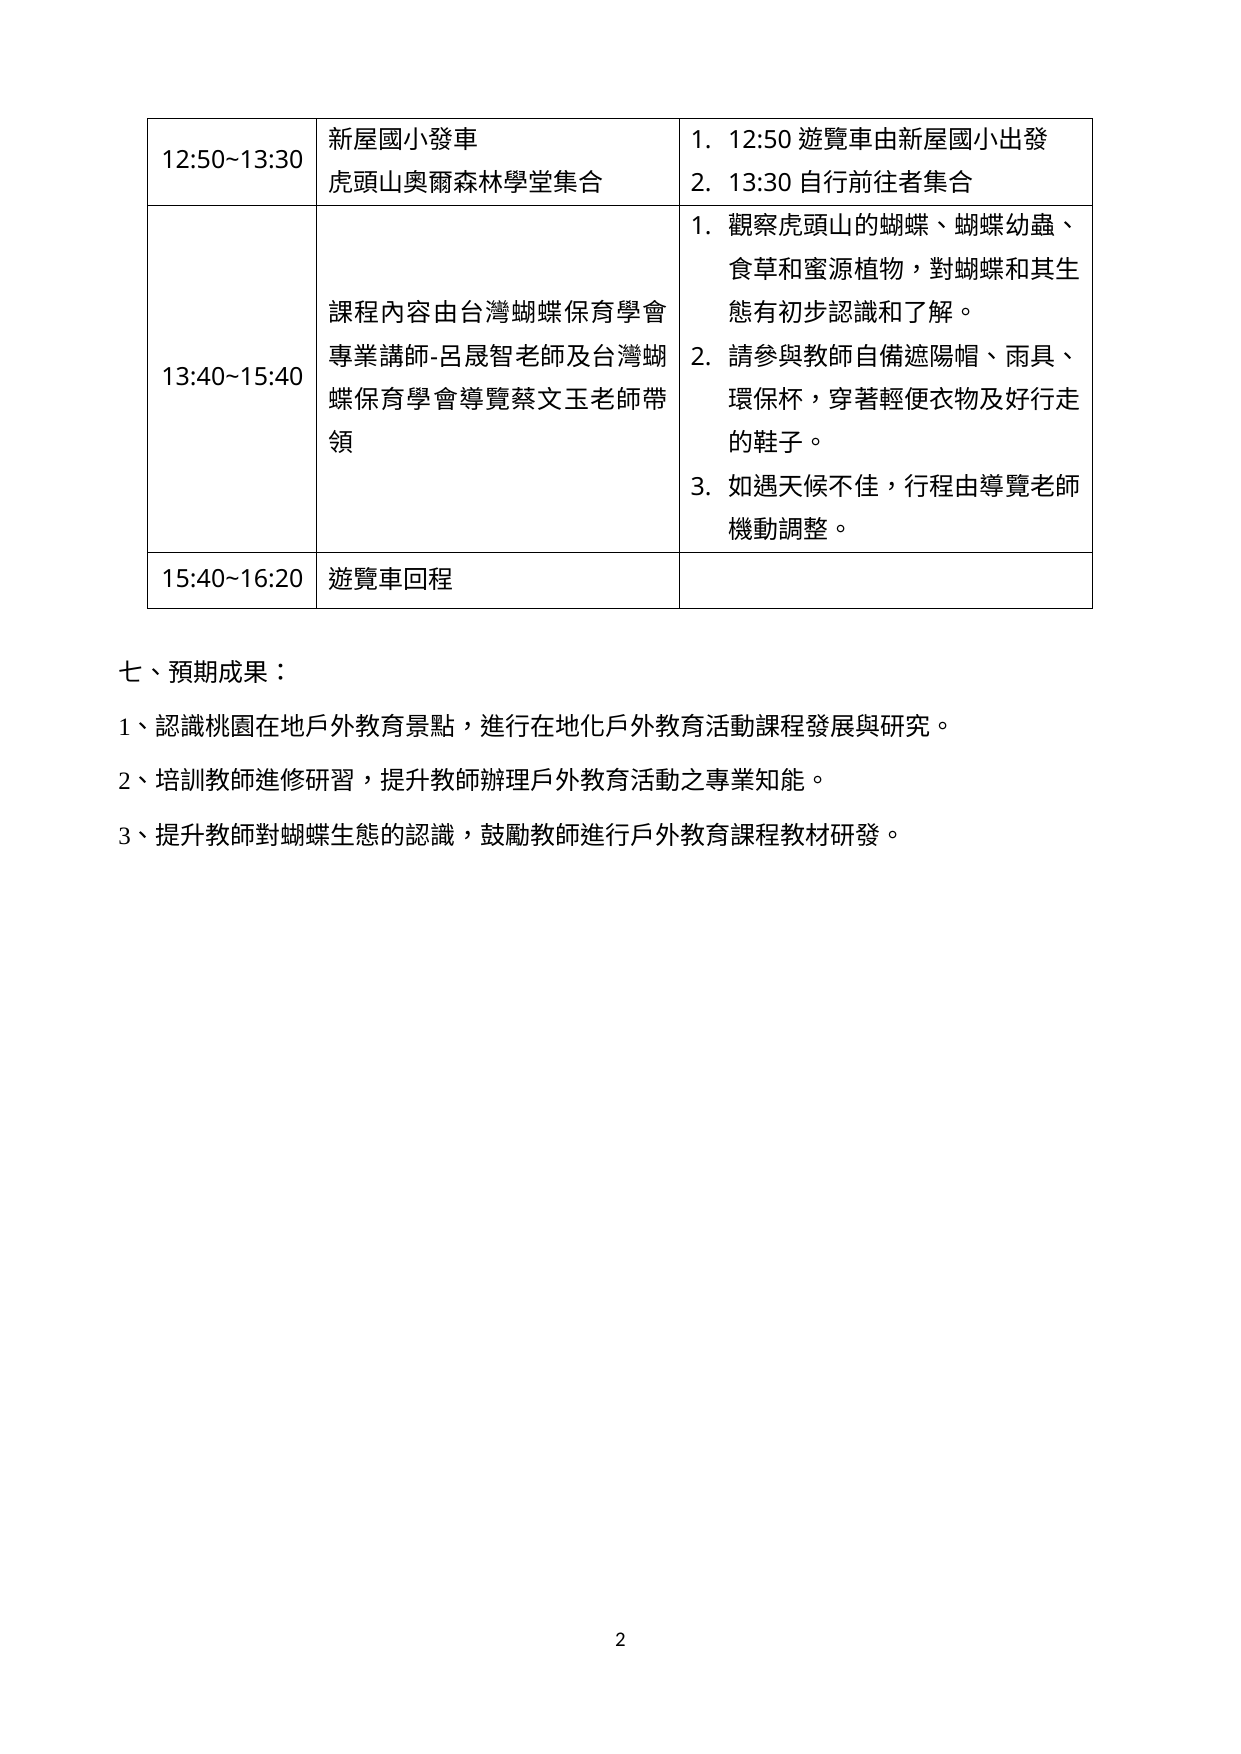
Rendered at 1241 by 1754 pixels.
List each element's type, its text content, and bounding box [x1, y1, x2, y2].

table_cell 13:40~15:40 [148, 206, 316, 552]
text 3、提升教師對蝴蝶生態的認識，鼓勵教師進行戶外教育課程教材研發。 [118, 815, 1122, 851]
table_cell 遊覽車回程 [317, 553, 679, 608]
table_cell 12:50~13:30 [148, 119, 316, 204]
table_cell [680, 553, 1092, 608]
text 七、預期成果： 1、認識桃園在地戶外教育景點，進行在地化戶外教育活動課程發展與研究。 [118, 652, 1122, 743]
table_cell 課程內容由台灣蝴蝶保育學會專業講師-呂晟智老師及台灣蝴蝶保育學會導覽蔡文玉老師帶領 [317, 206, 679, 552]
table_cell 15:40~16:20 [148, 553, 316, 608]
text 2、培訓教師進修研習，提升教師辦理戶外教育活動之專業知能。 [118, 761, 1122, 797]
table_cell 12:50 遊覽車由新屋國小出發 13:30 自行前往者集合 [680, 119, 1092, 204]
table_cell 新屋國小發車 虎頭山奧爾森林學堂集合 [317, 119, 679, 204]
table_cell 觀察虎頭山的蝴蝶、蝴蝶幼蟲、食草和蜜源植物，對蝴蝶和其生態有初步認識和了解。 請參與教師自備遮陽帽、雨具、環保杯，穿著輕便衣物及好行走的鞋子。 如遇天候不佳，行程由導覽老師機動調整。 [680, 206, 1092, 552]
